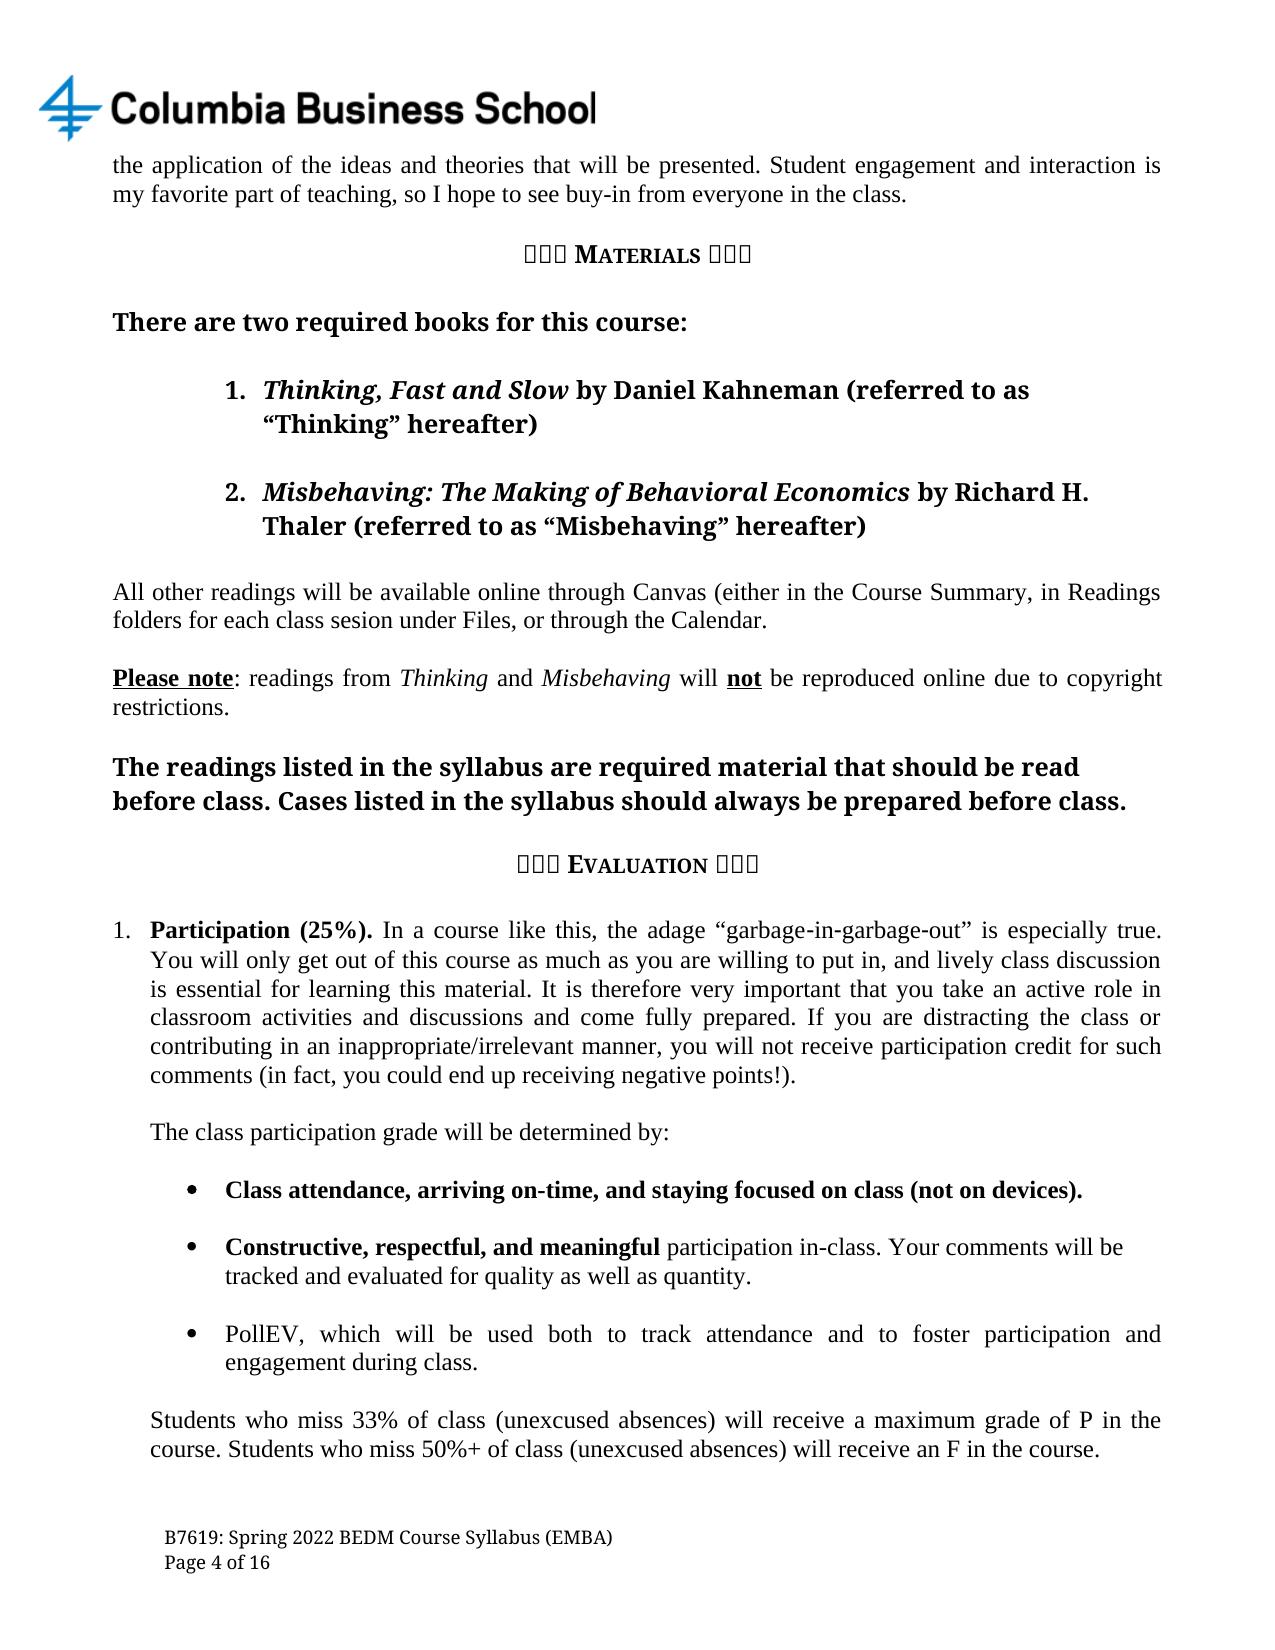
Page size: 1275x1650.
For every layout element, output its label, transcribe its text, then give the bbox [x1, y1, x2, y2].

text There are two required books for this course: [112, 304, 1162, 338]
text Students who miss 33% of class (unexcused absences) will receive a maximum grade of P in the course. Students who miss 50%+ of class (unexcused absences) will receive an F in the course. [150, 1405, 1162, 1462]
list Thinking, Fast and Slow by Daniel Kahneman (referred to as “Thinking” hereafter) [225, 372, 1162, 441]
list PollEV, which will be used both to track attendance and to foster participation and engagement during class. [187, 1319, 1162, 1376]
subtitle  Materials  [112, 236, 1162, 270]
picture [38, 75, 596, 142]
subtitle  Evaluation  [112, 846, 1162, 880]
text The readings listed in the syllabus are required material that should be read before class. Cases listed in the syllabus should always be prepared before class. [112, 749, 1162, 817]
list Misbehaving: The Making of Behavioral Economics by Richard H. Thaler (referred to as “Misbehaving” hereafter) [225, 475, 1162, 543]
text The class participation grade will be determined by: [112, 1117, 1162, 1146]
text Please note: readings from Thinking and Misbehaving will not be reproduced online due to copyright restrictions. [112, 663, 1162, 721]
list Class attendance, arriving on-time, and staying focused on class (not on devices). [187, 1175, 1162, 1204]
list Participation (25%). In a course like this, the adage “garbage‐in‐garbage‐out” is especially true. You will only get out of this course as much as you are willing to put in, and lively class discussion is essential for learning this material. It is therefore very important that you take an active role in classroom activities and discussions and come fully prepared. If you are distracting the class or contributing in an inappropriate/irrelevant manner, you will not receive participation credit for such comments (in fact, you could end up receiving negative points!). [112, 914, 1162, 1089]
list Constructive, respectful, and meaningful participation in-class. Your comments will be tracked and evaluated for quality as well as quantity. [187, 1232, 1162, 1290]
text All other readings will be available online through Canvas (either in the Course Summary, in Readings folders for each class sesion under Files, or through the Calendar. [112, 577, 1162, 634]
